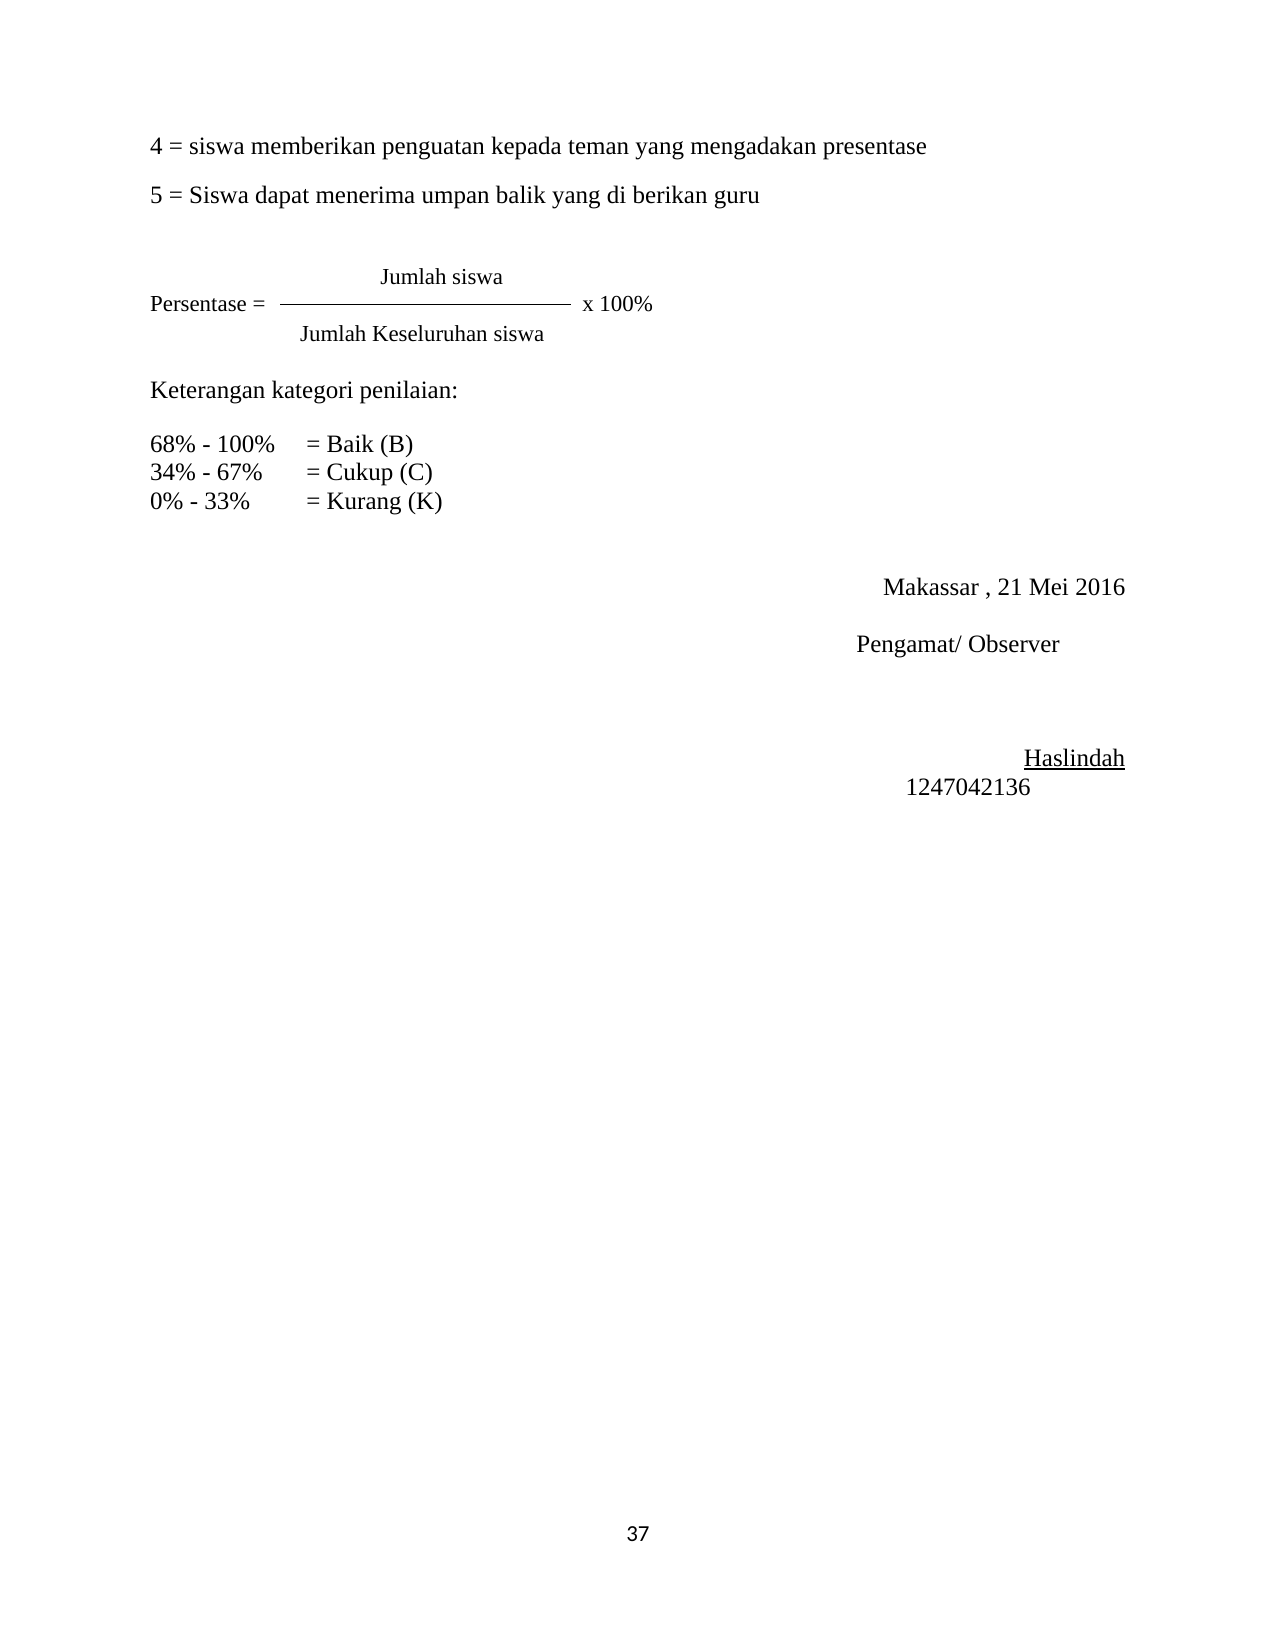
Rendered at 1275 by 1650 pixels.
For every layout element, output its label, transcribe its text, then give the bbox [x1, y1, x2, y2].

text 34% - 67% = Cukup (C) [150, 457, 1125, 486]
text Haslindah 1247042136 [150, 743, 1125, 801]
text Pengamat/ Observer [150, 629, 1125, 658]
text Persentase = x 100% [150, 289, 1125, 316]
text 4 = siswa memberikan penguatan kepada teman yang mengadakan presentase [150, 131, 1125, 160]
text 0% - 33% = Kurang (K) [150, 486, 1125, 515]
text Jumlah Keseluruhan siswa [150, 320, 1125, 346]
text 5 = Siswa dapat menerima umpan balik yang di berikan guru [150, 181, 1125, 209]
text 68% - 100% = Baik (B) [150, 429, 1125, 457]
text Jumlah siswa [150, 263, 1125, 289]
text Makassar , 21 Mei 2016 [150, 572, 1125, 601]
text Keterangan kategori penilaian: [150, 375, 1125, 404]
